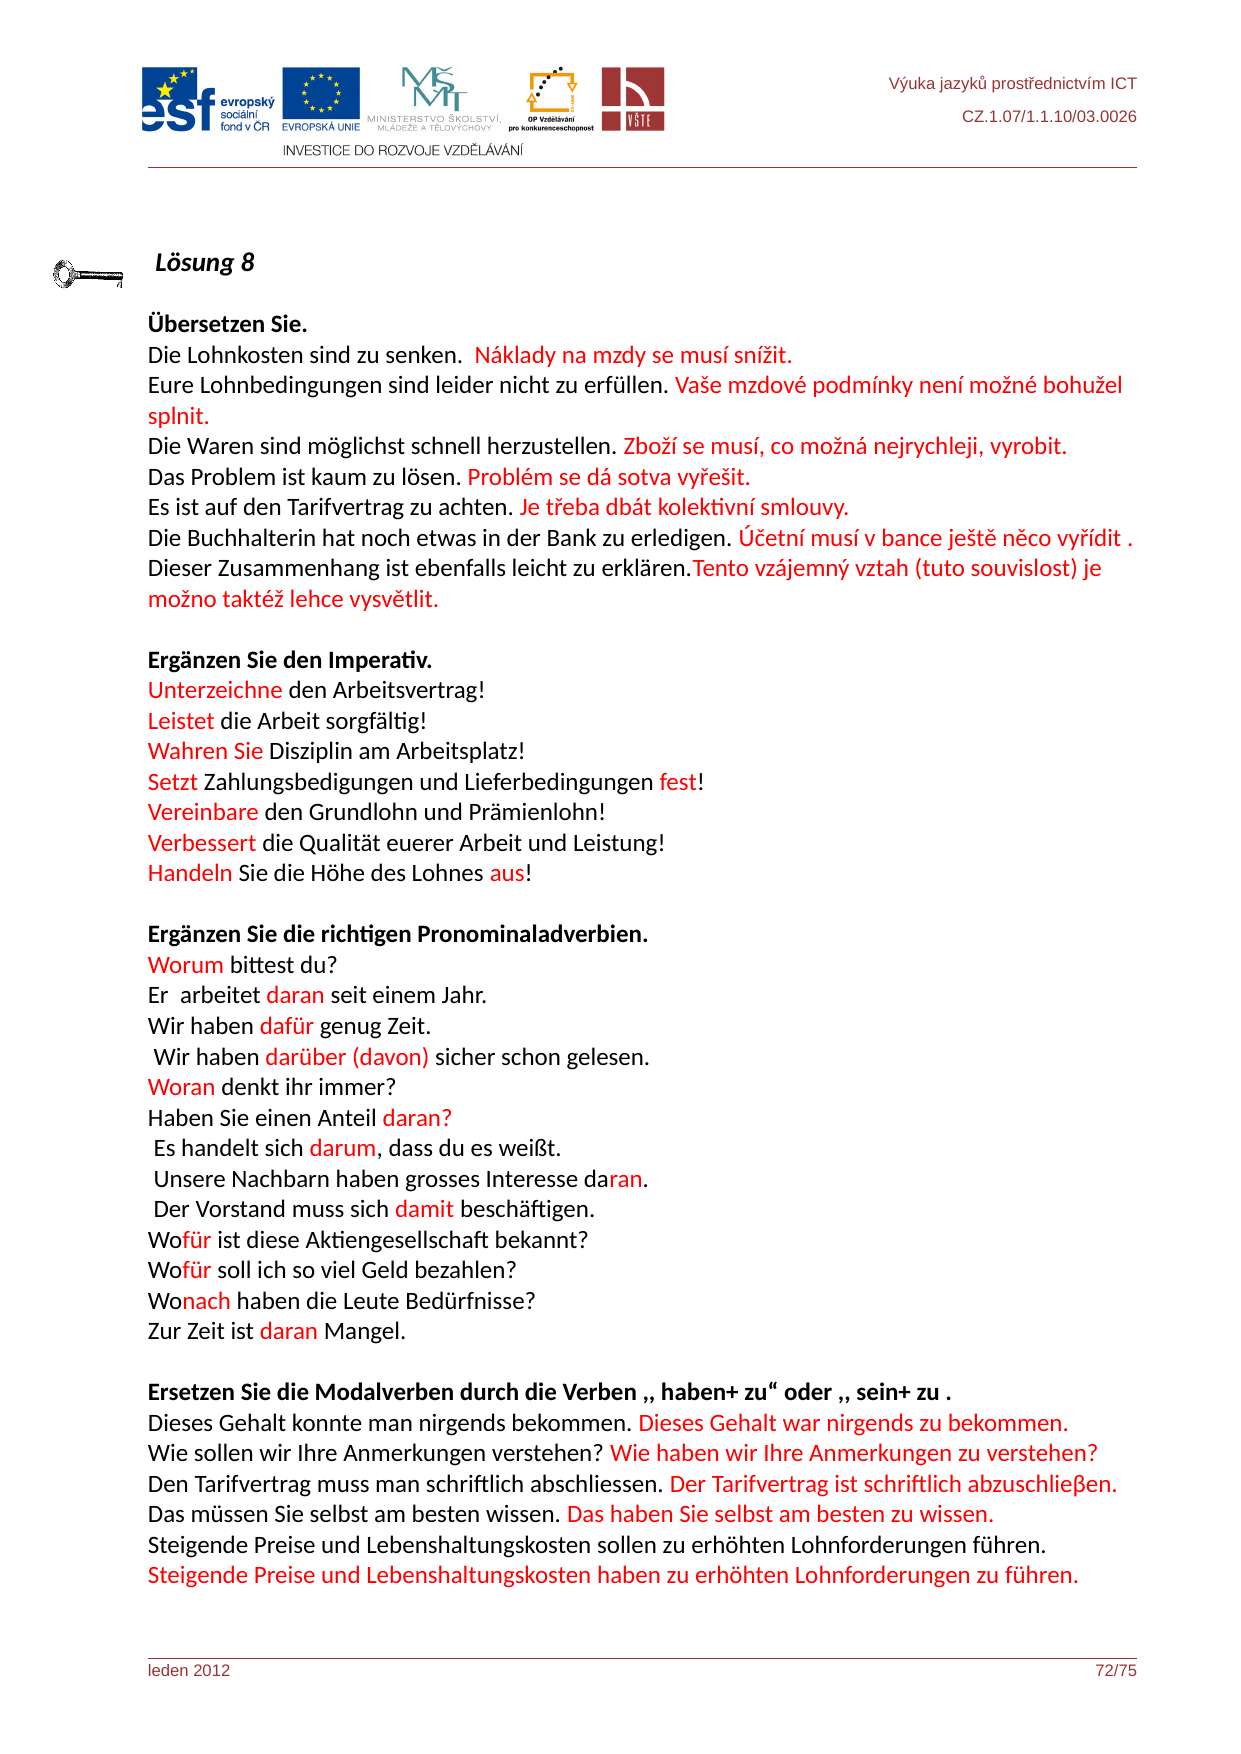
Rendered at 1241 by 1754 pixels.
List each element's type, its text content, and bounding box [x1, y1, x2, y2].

text Vereinbare den Grundlohn und Prämienlohn! [148, 797, 1137, 827]
text Die Buchhalterin hat noch etwas in der Bank zu erledigen. Účetní musí v bance ještě něco vyřídit . [148, 522, 1137, 552]
text Wahren Sie Disziplin am Arbeitsplatz! [148, 736, 1137, 766]
text Wir haben dafür genug Zeit. [148, 1010, 1137, 1041]
text Dieses Gehalt konnte man nirgends bekommen. Dieses Gehalt war nirgends zu bekommen. [148, 1407, 1137, 1437]
text Verbessert die Qualität euerer Arbeit und Leistung! [148, 827, 1137, 858]
text Der Vorstand muss sich damit beschäftigen. [148, 1193, 1137, 1224]
text Wir haben darüber (davon) sicher schon gelesen. [148, 1041, 1137, 1071]
text Zur Zeit ist daran Mangel. [148, 1315, 1137, 1346]
text Es ist auf den Tarifvertrag zu achten. Je třeba dbát kolektivní smlouvy. [148, 491, 1137, 522]
text Wofür ist diese Aktiengesellschaft bekannt? [148, 1224, 1137, 1254]
text Ergänzen Sie die richtigen Pronominaladverbien. [148, 919, 1137, 949]
text Unterzeichne den Arbeitsvertrag! [148, 674, 1137, 705]
text Es handelt sich darum, dass du es weißt. [148, 1132, 1137, 1163]
text Eure Lohnbedingungen sind leider nicht zu erfüllen. Vaše mzdové podmínky není možné bohužel splnit. [148, 369, 1137, 430]
text Worum bittest du? [148, 949, 1137, 980]
picture [45, 238, 136, 301]
text Woran denkt ihr immer? [148, 1071, 1137, 1102]
text Wofür soll ich so viel Geld bezahlen? [148, 1254, 1137, 1285]
text Er arbeitet daran seit einem Jahr. [148, 980, 1137, 1010]
text Das müssen Sie selbst am besten wissen. Das haben Sie selbst am besten zu wissen. [148, 1498, 1137, 1529]
text Dieser Zusammenhang ist ebenfalls leicht zu erklären.Tento vzájemný vztah (tuto souvislost) je možno taktéž lehce vysvětlit. [148, 552, 1137, 613]
text Wie sollen wir Ihre Anmerkungen verstehen? Wie haben wir Ihre Anmerkungen zu verstehen? [148, 1437, 1137, 1468]
text Setzt Zahlungsbedigungen und Lieferbedingungen fest! [148, 766, 1137, 797]
text Steigende Preise und Lebenshaltungskosten sollen zu erhöhten Lohnforderungen führen. Steigende Preise und Lebenshaltungskosten haben zu erhöhten Lohnforderungen zu führen. [148, 1529, 1137, 1590]
text Übersetzen Sie. [148, 308, 1137, 339]
text Lösung 8 [148, 245, 1137, 278]
text Unsere Nachbarn haben grosses Interesse daran. [148, 1163, 1137, 1193]
text Die Waren sind möglichst schnell herzustellen. Zboží se musí, co možná nejrychleji, vyrobit. [148, 430, 1137, 461]
text Leistet die Arbeit sorgfältig! [148, 705, 1137, 736]
text Das Problem ist kaum zu lösen. Problém se dá sotva vyřešit. [148, 461, 1137, 491]
text Wonach haben die Leute Bedürfnisse? [148, 1285, 1137, 1315]
text Ergänzen Sie den Imperativ. [148, 644, 1137, 674]
text Die Lohnkosten sind zu senken. Náklady na mzdy se musí snížit. [148, 339, 1137, 369]
text Den Tarifvertrag muss man schriftlich abschliessen. Der Tarifvertrag ist schriftlich abzuschlieβen. [148, 1468, 1137, 1498]
text Handeln Sie die Höhe des Lohnes aus! [148, 858, 1137, 888]
text Ersetzen Sie die Modalverben durch die Verben ,, haben+ zu“ oder ,, sein+ zu . [148, 1376, 1137, 1407]
picture [120, 65, 686, 160]
text Haben Sie einen Anteil daran? [148, 1102, 1137, 1132]
